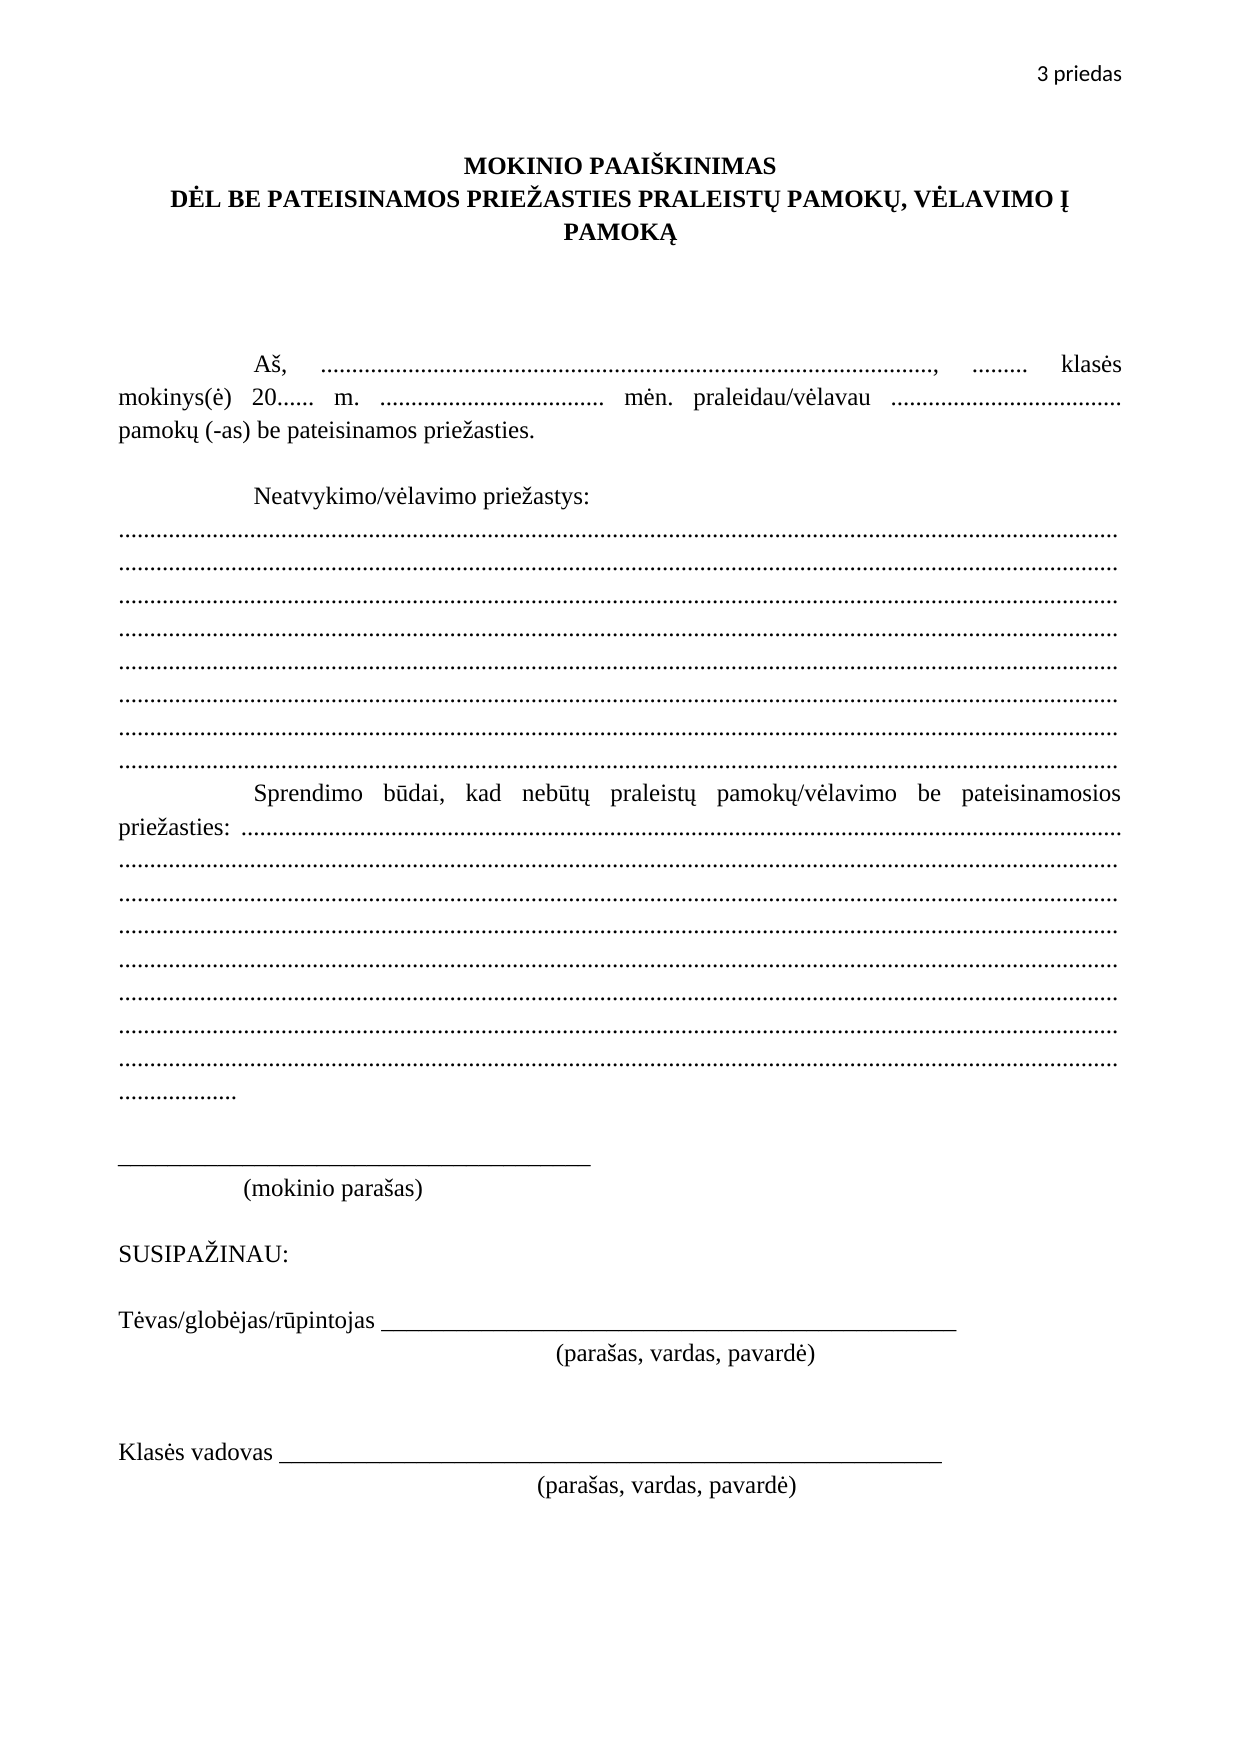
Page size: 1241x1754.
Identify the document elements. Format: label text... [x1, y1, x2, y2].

text MOKINIO PAAIŠKINIMAS [118, 151, 1122, 180]
text (parašas, vardas, pavardė) [118, 1338, 1122, 1367]
text DĖL BE PATEISINAMOS PRIEŽASTIES PRALEISTŲ PAMOKŲ, VĖLAVIMO Į PAMOKĄ [118, 184, 1122, 246]
text Klasės vadovas _____________________________________________________ [118, 1437, 1122, 1466]
text (parašas, vardas, pavardė) [118, 1470, 1122, 1499]
text Aš, .................................................................................................., ......... klasės mokinys(ė) 20...... m. .................................... mėn. praleidau/vėlavau ..................................... pamokų (-as) be pateisinamos priežasties. [118, 349, 1122, 444]
text Sprendimo būdai, kad nebūtų praleistų pamokų/vėlavimo be pateisinamosios priežasties: ................................................................................................................................................................................................................................................................................................................................................................................................................................................................................................................................................................................................................................................................................................................................................................................................................................................................................................................................................................................................................................................................................................................................................................................................................................................................................................................................ [118, 778, 1122, 1104]
text Tėvas/globėjas/rūpintojas ______________________________________________ [118, 1305, 1122, 1334]
text (mokinio parašas) [118, 1173, 1122, 1202]
text ................................................................................................................................................................ ................................................................................................................................................................................................................................................................................................................................................................................................................................................................................................................................................................................................................................................................................................................................................................................................................................................................................................................................................................................................................................................................................................................................................................ [118, 514, 1122, 774]
text SUSIPAŽINAU: [118, 1239, 1122, 1268]
text Neatvykimo/vėlavimo priežastys: [118, 481, 1122, 510]
